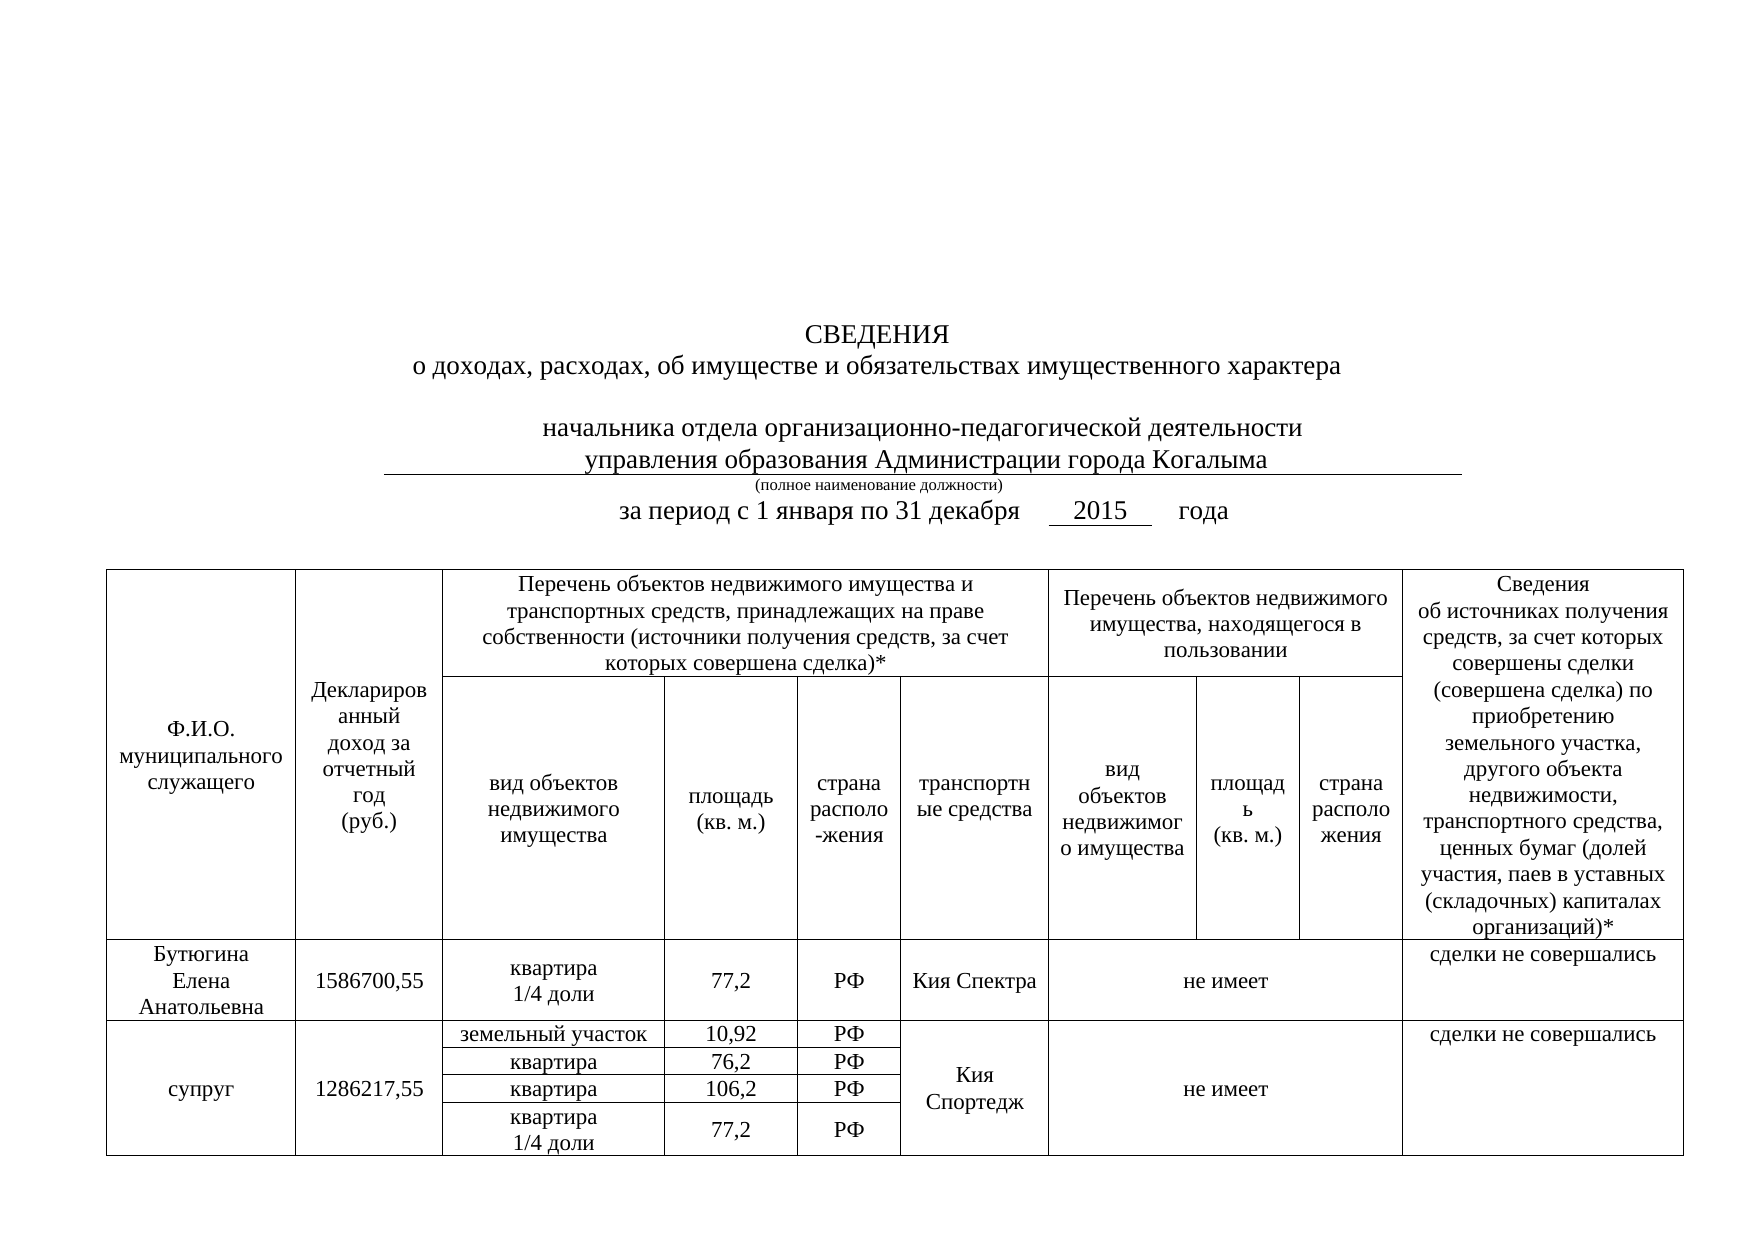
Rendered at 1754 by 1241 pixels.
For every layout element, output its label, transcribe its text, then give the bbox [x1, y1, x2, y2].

text (полное наименование должности) [118, 475, 1636, 494]
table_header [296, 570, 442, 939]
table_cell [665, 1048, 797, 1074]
text о доходах, расходах, об имуществе и обязательствах имущественного характера [118, 349, 1636, 380]
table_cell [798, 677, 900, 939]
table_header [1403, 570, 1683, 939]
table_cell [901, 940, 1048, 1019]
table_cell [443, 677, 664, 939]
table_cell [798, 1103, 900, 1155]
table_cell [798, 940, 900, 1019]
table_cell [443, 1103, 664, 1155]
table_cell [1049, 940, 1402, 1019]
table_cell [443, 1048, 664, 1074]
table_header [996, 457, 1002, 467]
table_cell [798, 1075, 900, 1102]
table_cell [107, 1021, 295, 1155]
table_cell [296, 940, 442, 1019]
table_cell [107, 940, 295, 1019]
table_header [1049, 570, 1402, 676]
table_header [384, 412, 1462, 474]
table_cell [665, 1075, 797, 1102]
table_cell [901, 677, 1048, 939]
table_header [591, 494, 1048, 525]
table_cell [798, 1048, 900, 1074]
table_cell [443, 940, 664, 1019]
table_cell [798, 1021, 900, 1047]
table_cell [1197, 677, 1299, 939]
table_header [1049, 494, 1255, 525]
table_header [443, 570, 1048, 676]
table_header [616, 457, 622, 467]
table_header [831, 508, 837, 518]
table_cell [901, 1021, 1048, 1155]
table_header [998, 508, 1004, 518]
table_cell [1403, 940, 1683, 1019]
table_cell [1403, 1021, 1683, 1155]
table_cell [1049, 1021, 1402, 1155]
text Сведения [118, 318, 1636, 349]
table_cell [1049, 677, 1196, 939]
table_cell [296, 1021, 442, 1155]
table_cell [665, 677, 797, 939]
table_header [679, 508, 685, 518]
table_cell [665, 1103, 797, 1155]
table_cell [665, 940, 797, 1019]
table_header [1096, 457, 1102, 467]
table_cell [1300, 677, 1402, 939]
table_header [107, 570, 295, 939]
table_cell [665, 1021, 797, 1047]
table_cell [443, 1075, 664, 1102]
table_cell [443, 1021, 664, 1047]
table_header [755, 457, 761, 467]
